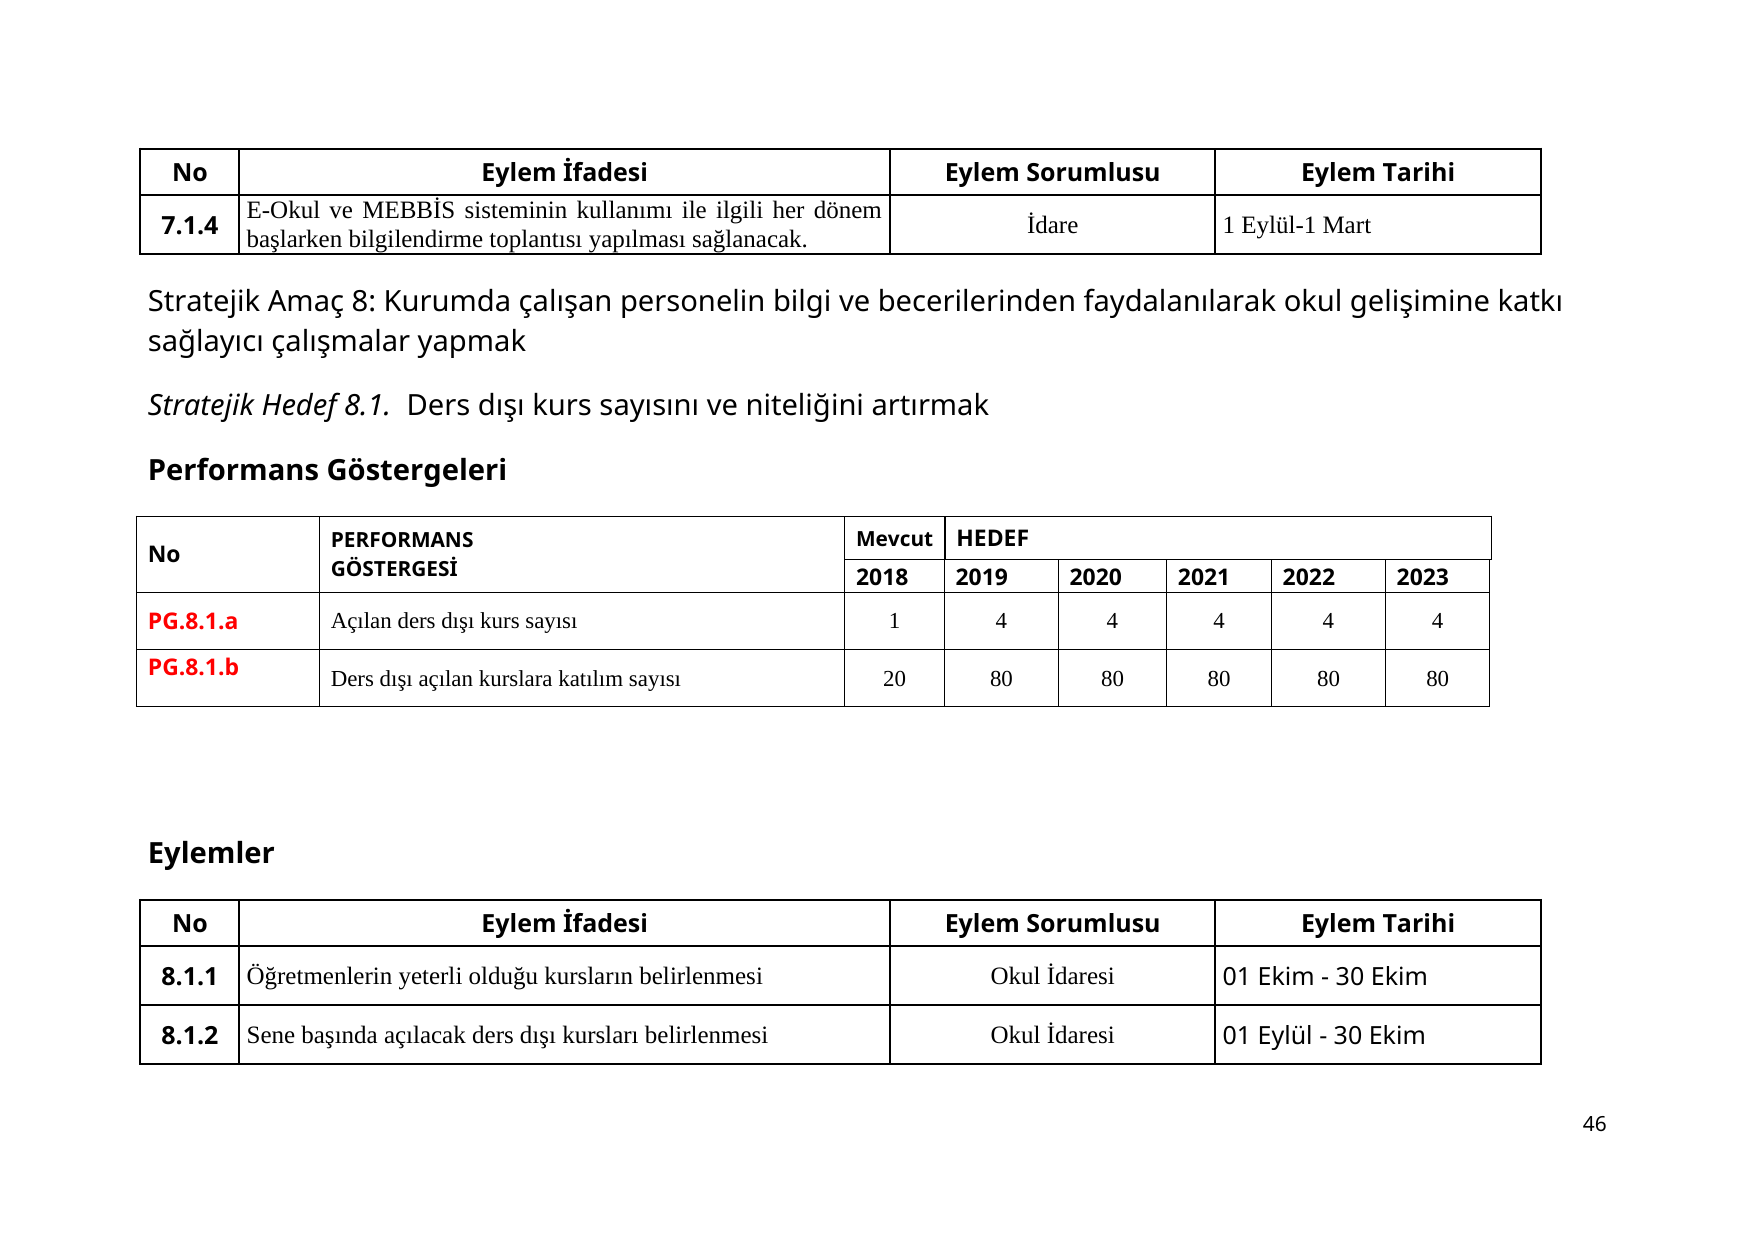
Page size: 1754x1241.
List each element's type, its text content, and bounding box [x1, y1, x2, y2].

table_cell PG.8.1.b [137, 650, 319, 706]
table_header Eylem Sorumlusu [891, 901, 1214, 945]
table_cell 8.1.1 [141, 947, 238, 1004]
table_cell 2020 [1059, 560, 1166, 592]
subtitle Stratejik Amaç 8: Kurumda çalışan personelin bilgi ve becerilerinden faydalanılarak okul gelişimine katkı sağlayıcı çalışmalar yapmak [148, 280, 1606, 359]
table_header Eylem İfadesi [240, 901, 889, 945]
table_cell 7.1.4 [141, 196, 238, 253]
table_cell E-Okul ve MEBBİS sisteminin kullanımı ile ilgili her dönem başlarken bilgilendirme toplantısı yapılması sağlanacak. [240, 196, 889, 253]
table_cell Sene başında açılacak ders dışı kursları belirlenmesi [240, 1006, 889, 1063]
table_cell PG.8.1.a [137, 593, 319, 649]
table_cell 4 [1167, 593, 1271, 649]
table_cell Açılan ders dışı kurs sayısı [320, 593, 844, 649]
table_cell Öğretmenlerin yeterli olduğu kursların belirlenmesi [240, 947, 889, 1004]
table_cell 2019 [945, 560, 1058, 592]
table_header Eylem Tarihi [1216, 150, 1540, 193]
table_cell Okul İdaresi [891, 1006, 1214, 1063]
table_cell 80 [1272, 650, 1385, 706]
table_cell 2021 [1167, 560, 1271, 592]
text Performans Göstergeleri [148, 449, 1606, 489]
table_header PERFORMANS GÖSTERGESİ [320, 517, 844, 592]
table_header No [141, 150, 238, 193]
table_cell 1 Eylül-1 Mart [1216, 196, 1540, 253]
table_cell 80 [1059, 650, 1166, 706]
table_cell 80 [1386, 650, 1489, 706]
table_cell 4 [1059, 593, 1166, 649]
table_header Mevcut [845, 517, 944, 559]
table_cell 1 [845, 593, 944, 649]
table_cell 80 [1167, 650, 1271, 706]
table_header No [137, 517, 319, 592]
table_header HEDEF [946, 517, 1491, 559]
table_header No [141, 901, 238, 945]
table_cell 4 [1272, 593, 1385, 649]
table_header Eylem Sorumlusu [891, 150, 1214, 193]
table_cell 01 Eylül - 30 Ekim [1216, 1006, 1540, 1063]
table_cell Okul İdaresi [891, 947, 1214, 1004]
table_cell Ders dışı açılan kurslara katılım sayısı [320, 650, 844, 706]
table_cell İdare [891, 196, 1214, 253]
table_cell 01 Ekim - 30 Ekim [1216, 947, 1540, 1004]
table_cell 20 [845, 650, 944, 706]
table_header Eylem İfadesi [240, 150, 889, 193]
text Eylemler [148, 832, 1606, 872]
table_cell 4 [1386, 593, 1489, 649]
table_header Eylem Tarihi [1216, 901, 1540, 945]
table_cell 2023 [1386, 560, 1489, 592]
table_cell 2018 [845, 560, 944, 592]
table_cell 80 [945, 650, 1058, 706]
table_cell 2022 [1272, 560, 1385, 592]
subtitle Stratejik Hedef 8.1. Ders dışı kurs sayısını ve niteliğini artırmak [148, 384, 1606, 424]
table_cell 8.1.2 [141, 1006, 238, 1063]
table_cell 4 [945, 593, 1058, 649]
